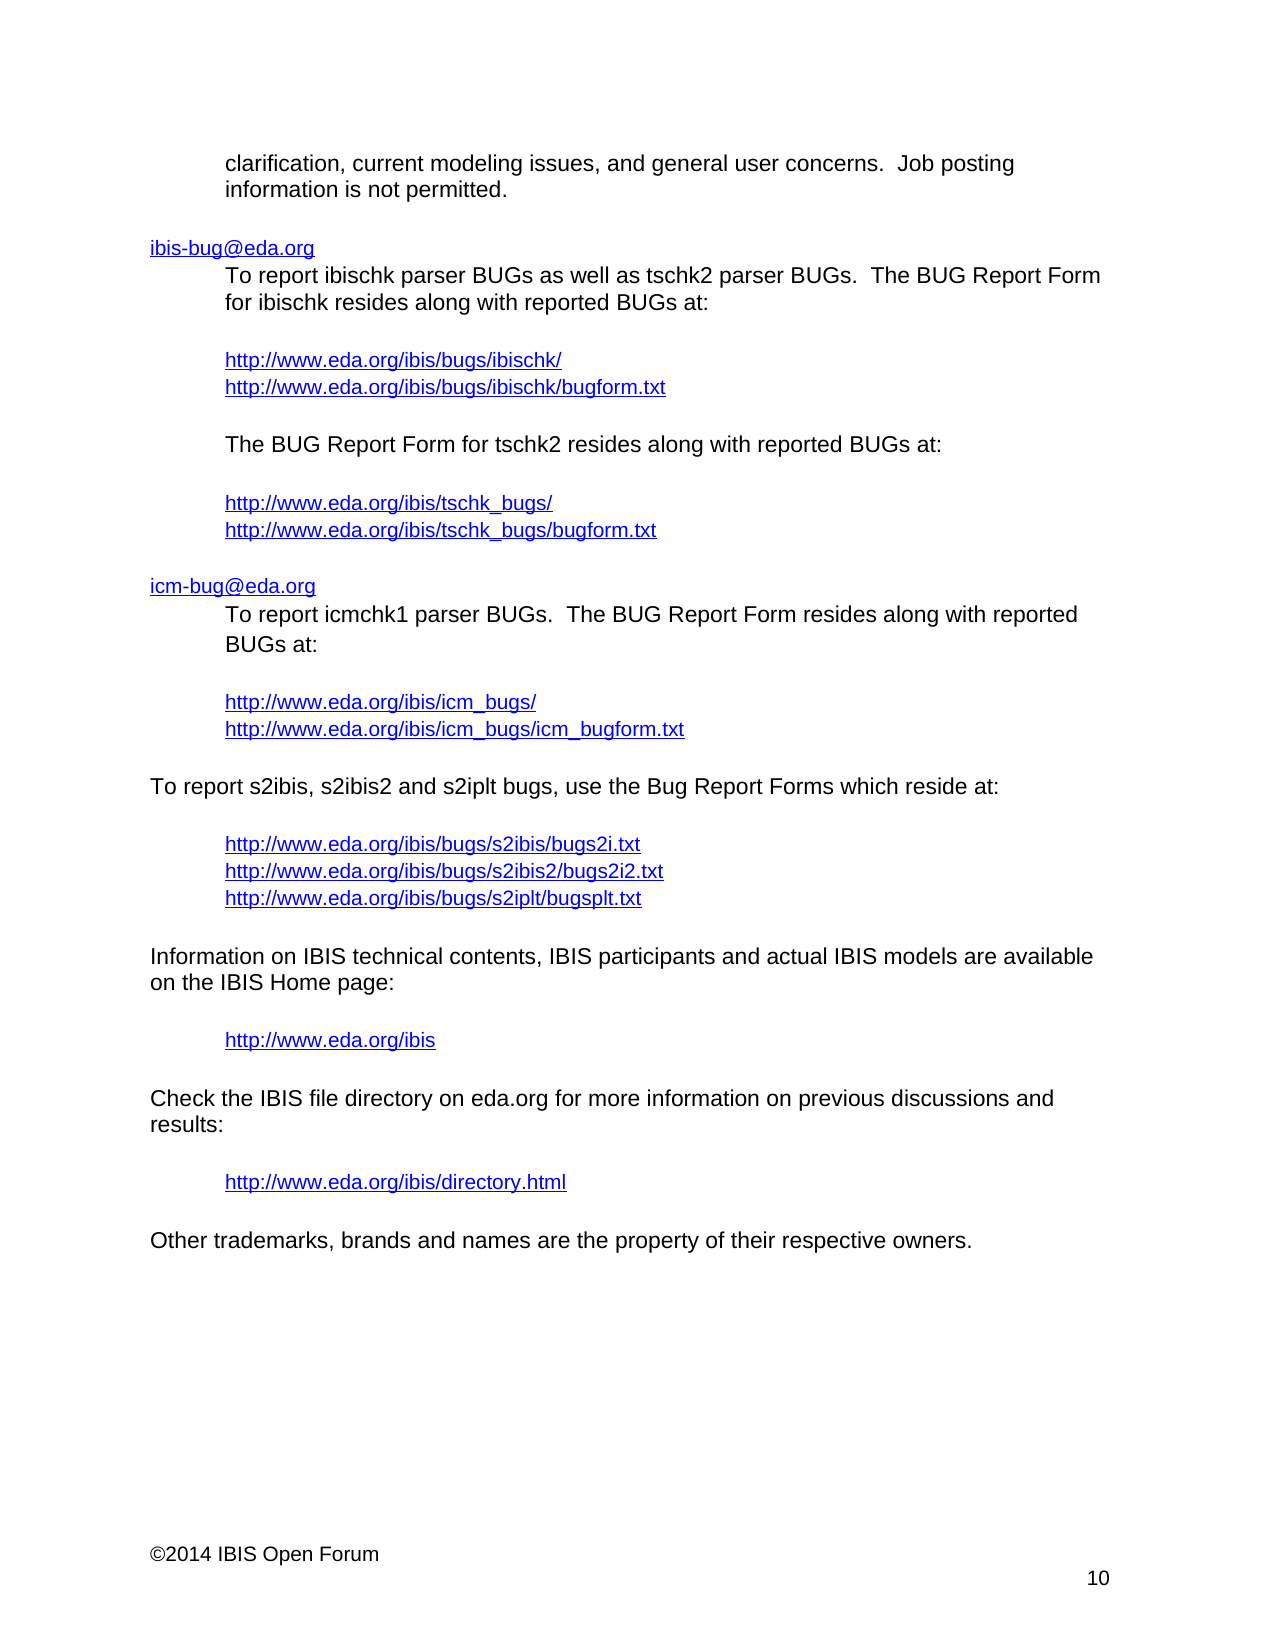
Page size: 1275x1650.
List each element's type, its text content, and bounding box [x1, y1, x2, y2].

text http://www.eda.org/ibis/icm_bugs/icm_bugform.txt [150, 717, 1124, 741]
text ibis-bug@eda.org [150, 235, 1124, 259]
text To report s2ibis, s2ibis2 and s2iplt bugs, use the Bug Report Forms which reside at: [150, 773, 1124, 799]
text Information on IBIS technical contents, IBIS participants and actual IBIS models are available on the IBIS Home page: [150, 943, 1124, 996]
text http://www.eda.org/ibis/bugs/s2ibis2/bugs2i2.txt [150, 859, 1124, 883]
text http://www.eda.org/ibis/bugs/ibischk/bugform.txt [150, 375, 1124, 399]
text http://www.eda.org/ibis/bugs/s2iplt/bugsplt.txt [150, 886, 1124, 910]
text http://www.eda.org/ibis/bugs/ibischk/ [150, 348, 1124, 372]
text http://www.eda.org/ibis/icm_bugs/ [150, 689, 1124, 713]
text http://www.eda.org/ibis [150, 1028, 1124, 1052]
text To report ibischk parser BUGs as well as tschk2 parser BUGs. The BUG Report Form for ibischk resides along with reported BUGs at: [225, 262, 1124, 315]
text icm-bug@eda.org [150, 574, 1124, 598]
text Other trademarks, brands and names are the property of their respective owners. [150, 1227, 1124, 1253]
text http://www.eda.org/ibis/bugs/s2ibis/bugs2i.txt [150, 832, 1124, 856]
text http://www.eda.org/ibis/directory.html [150, 1170, 1124, 1194]
text BUGs at: [150, 631, 1124, 657]
text Check the IBIS file directory on eda.org for more information on previous discussions and results: [150, 1085, 1124, 1137]
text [225, 150, 1124, 203]
text http://www.eda.org/ibis/tschk_bugs/bugform.txt [150, 517, 1124, 541]
text http://www.eda.org/ibis/tschk_bugs/ [150, 490, 1124, 514]
text The BUG Report Form for tschk2 resides along with reported BUGs at: [150, 431, 1124, 458]
text To report icmchk1 parser BUGs. The BUG Report Form resides along with reported [150, 601, 1124, 627]
